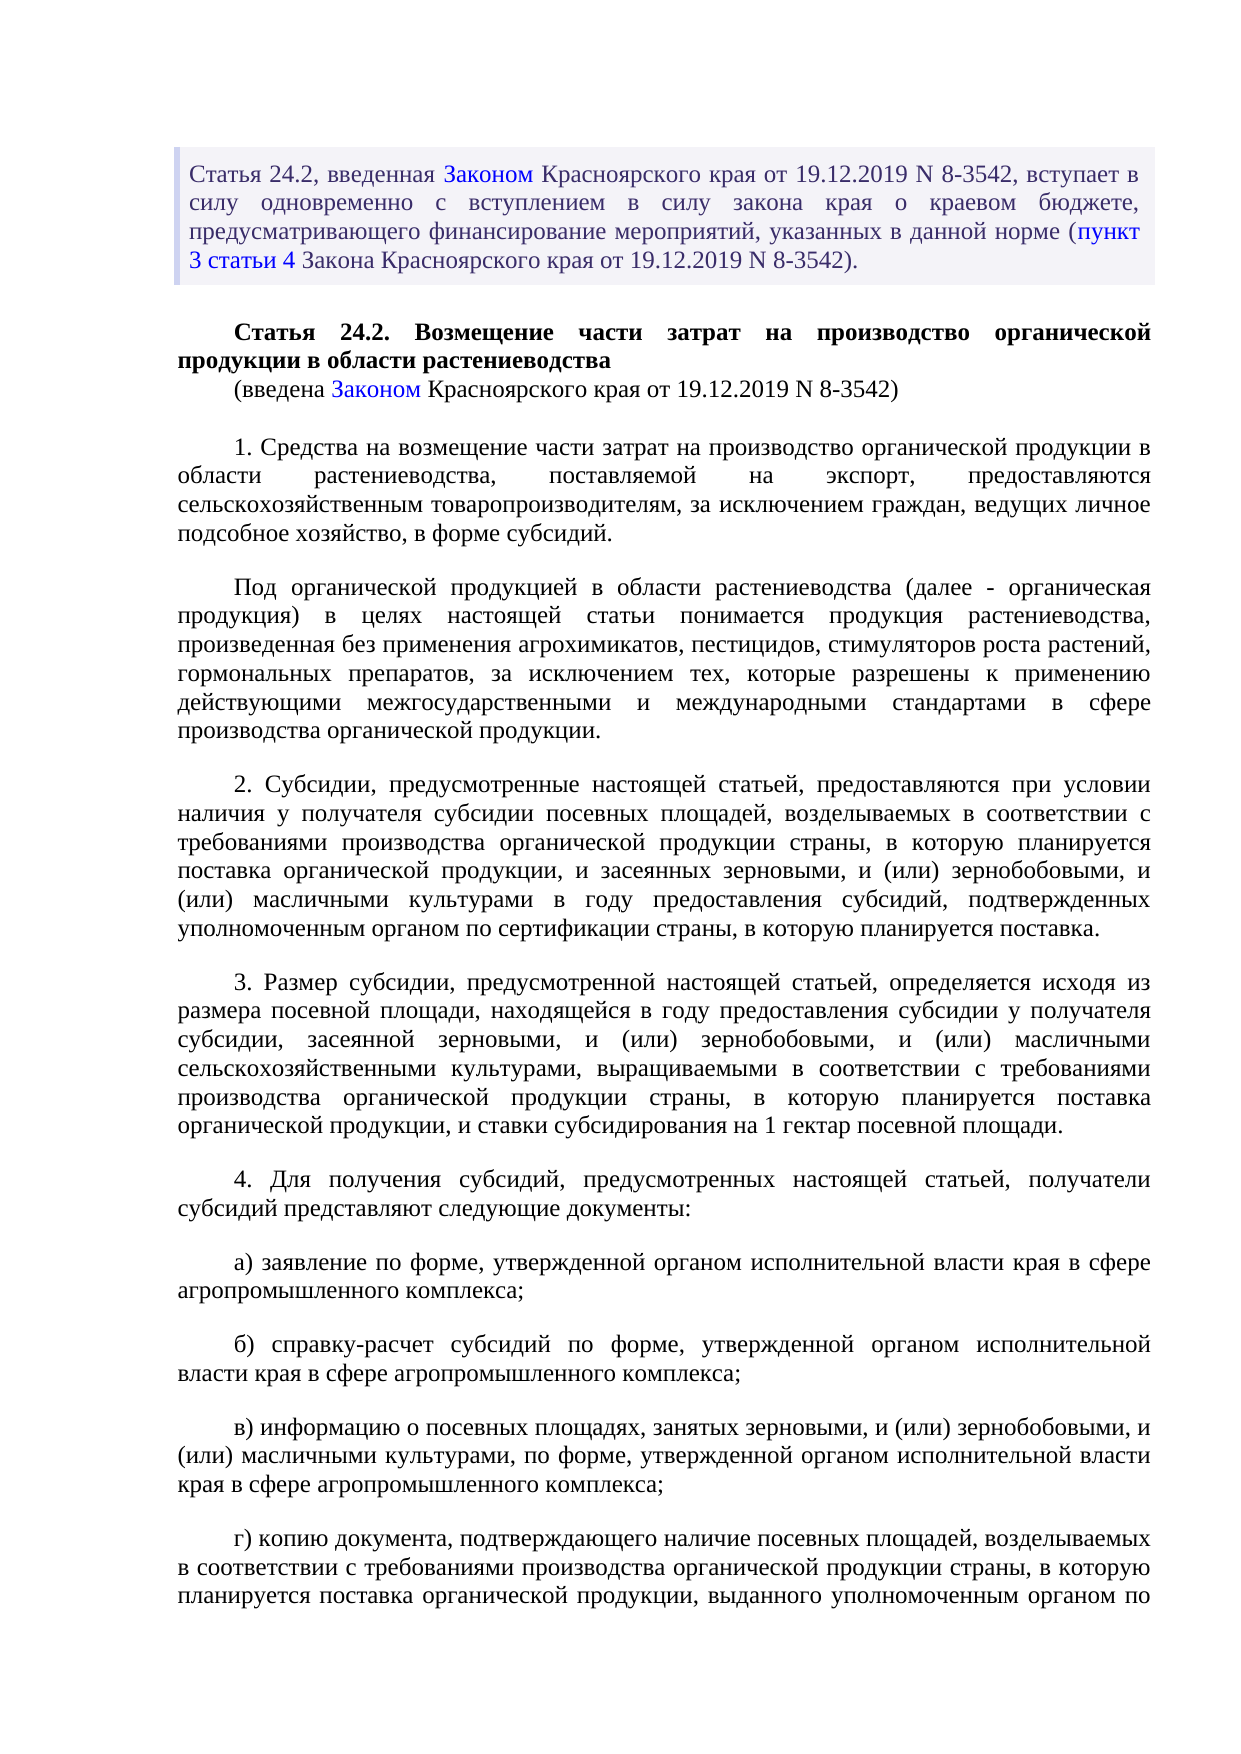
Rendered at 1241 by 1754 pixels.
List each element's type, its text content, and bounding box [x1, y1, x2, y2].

text а) заявление по форме, утвержденной органом исполнительной власти края в сфере агропромышленного комплекса; [177, 1247, 1152, 1304]
text (введена Законом Красноярского края от 19.12.2019 N 8-3542) [177, 374, 1152, 403]
text 2. Субсидии, предусмотренные настоящей статьей, предоставляются при условии наличия у получателя субсидии посевных площадей, возделываемых в соответствии с требованиями производства органической продукции страны, в которую планируется поставка органической продукции, и засеянных зерновыми, и (или) зернобобовыми, и (или) масличными культурами в году предоставления субсидий, подтвержденных уполномоченным органом по сертификации страны, в которую планируется поставка. [177, 769, 1152, 942]
text б) справку-расчет субсидий по форме, утвержденной органом исполнительной власти края в сфере агропромышленного комплекса; [177, 1329, 1152, 1387]
text 4. Для получения субсидий, предусмотренных настоящей статьей, получатели субсидий представляют следующие документы: [177, 1164, 1152, 1222]
title Статья 24.2. Возмещение части затрат на производство органической продукции в области растениеводства [177, 317, 1152, 374]
text Под органической продукцией в области растениеводства (далее - органическая продукция) в целях настоящей статьи понимается продукция растениеводства, произведенная без применения агрохимикатов, пестицидов, стимуляторов роста растений, гормональных препаратов, за исключением тех, которые разрешены к применению действующими межгосударственными и международными стандартами в сфере производства органической продукции. [177, 572, 1152, 744]
text 1. Средства на возмещение части затрат на производство органической продукции в области растениеводства, поставляемой на экспорт, предоставляются сельскохозяйственным товаропроизводителям, за исключением граждан, ведущих личное подсобное хозяйство, в форме субсидий. [177, 432, 1152, 547]
text 3. Размер субсидии, предусмотренной настоящей статьей, определяется исходя из размера посевной площади, находящейся в году предоставления субсидии у получателя субсидии, засеянной зерновыми, и (или) зернобобовыми, и (или) масличными сельскохозяйственными культурами, выращиваемыми в соответствии с требованиями производства органической продукции страны, в которую планируется поставка органической продукции, и ставки субсидирования на 1 гектар посевной площади. [177, 967, 1152, 1139]
table_header Статья 24.2, введенная Законом Красноярского края от 19.12.2019 N 8-3542, вступает в силу одновременно с вступлением в силу закона края о краевом бюджете, предусматривающего финансирование мероприятий, указанных в данной норме (пункт 3 статьи 4 Закона Красноярского края от 19.12.2019 N 8-3542). [180, 147, 1149, 285]
text в) информацию о посевных площадях, занятых зерновыми, и (или) зернобобовыми, и (или) масличными культурами, по форме, утвержденной органом исполнительной власти края в сфере агропромышленного комплекса; [177, 1412, 1152, 1498]
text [177, 1523, 1152, 1609]
